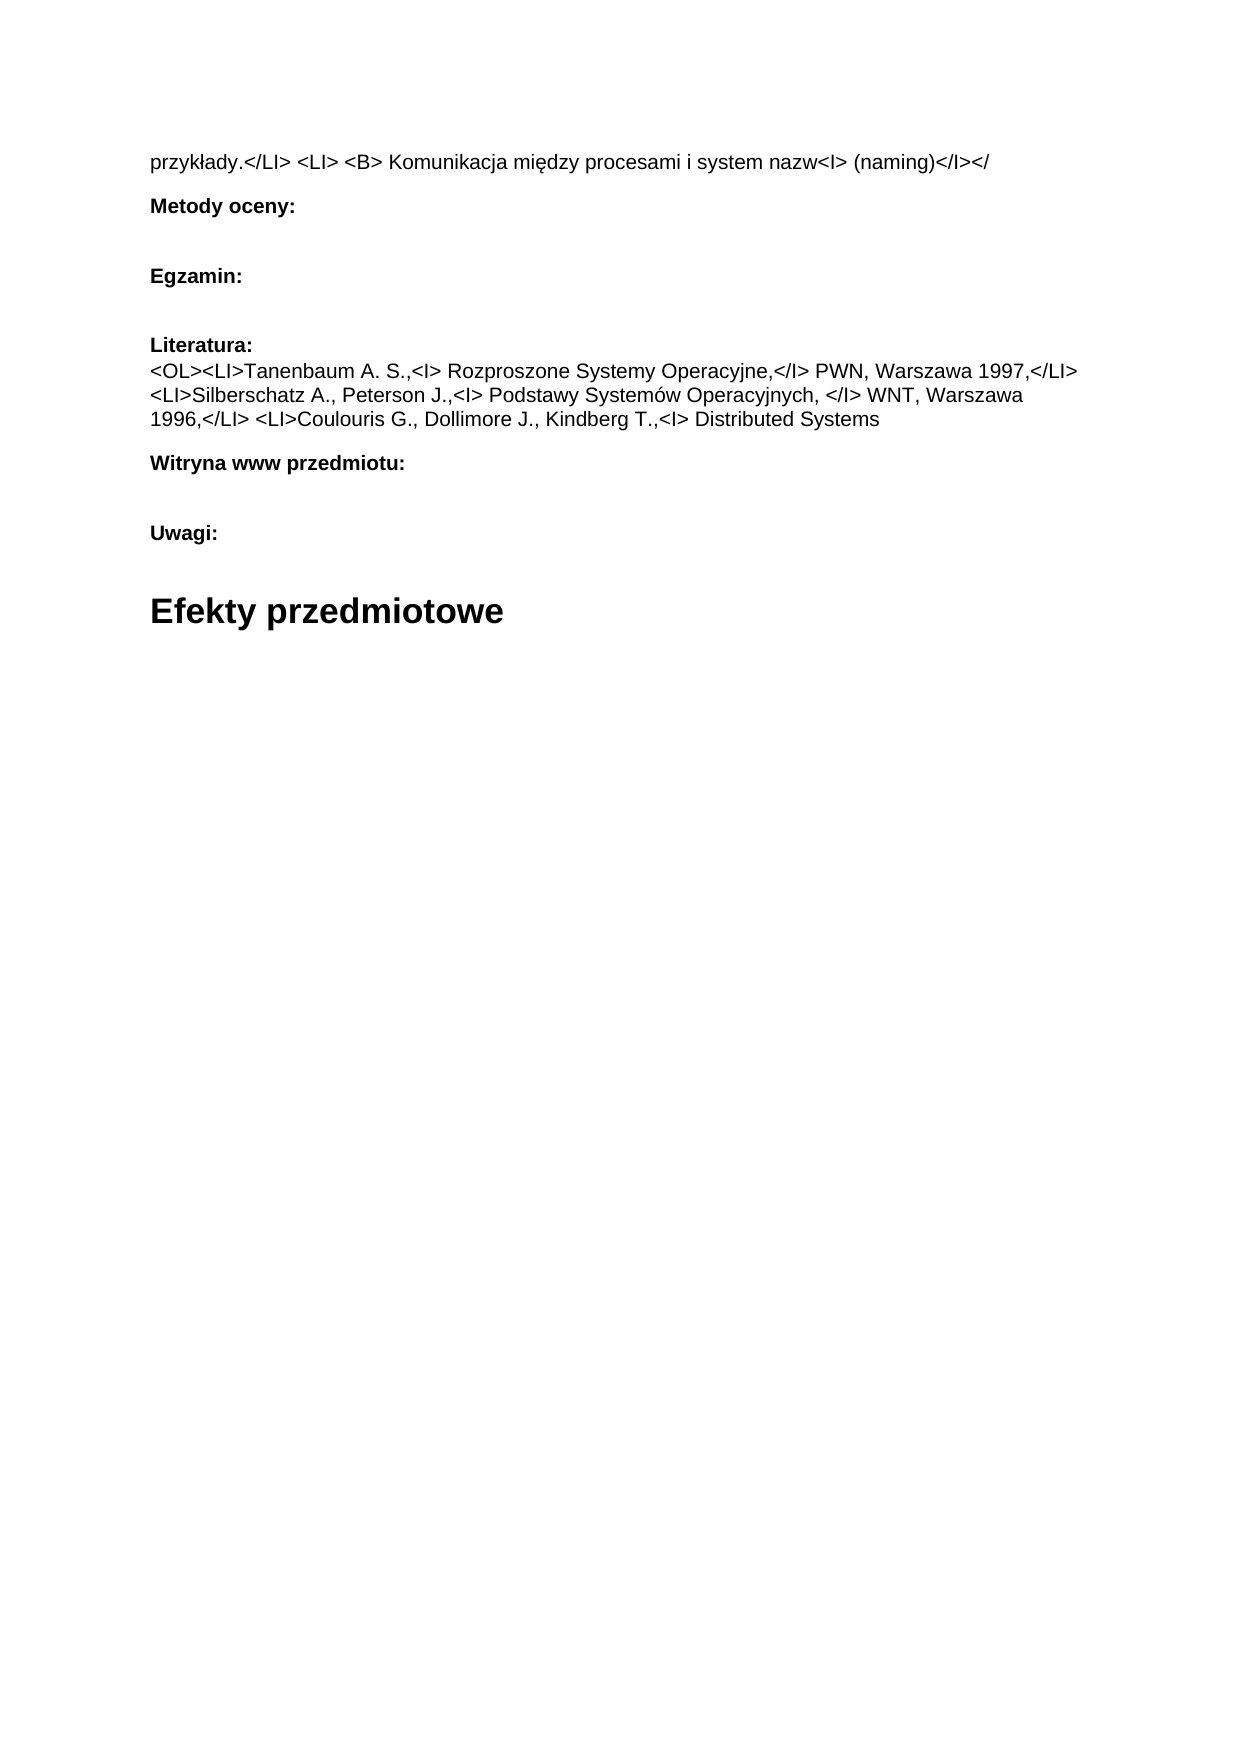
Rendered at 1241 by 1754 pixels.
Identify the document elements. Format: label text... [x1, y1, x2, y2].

text Literatura: [150, 333, 1090, 357]
text Uwagi: [150, 521, 1090, 545]
text <OL><LI>Tanenbaum A. S.,<I> Rozproszone Systemy Operacyjne,</I> PWN, Warszawa 1997,</LI> <LI>Silberschatz A., Peterson J.,<I> Podstawy Systemów Operacyjnych, </I> WNT, Warszawa 1996,</LI> <LI>Coulouris G., Dollimore J., Kindberg T.,<I> Distributed Systems [150, 359, 1090, 431]
text Metody oceny: [150, 194, 1090, 218]
subtitle Efekty przedmiotowe [150, 591, 1090, 631]
text Witryna www przedmiotu: [150, 451, 1090, 475]
text Egzamin: [150, 263, 1090, 287]
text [150, 150, 1090, 174]
